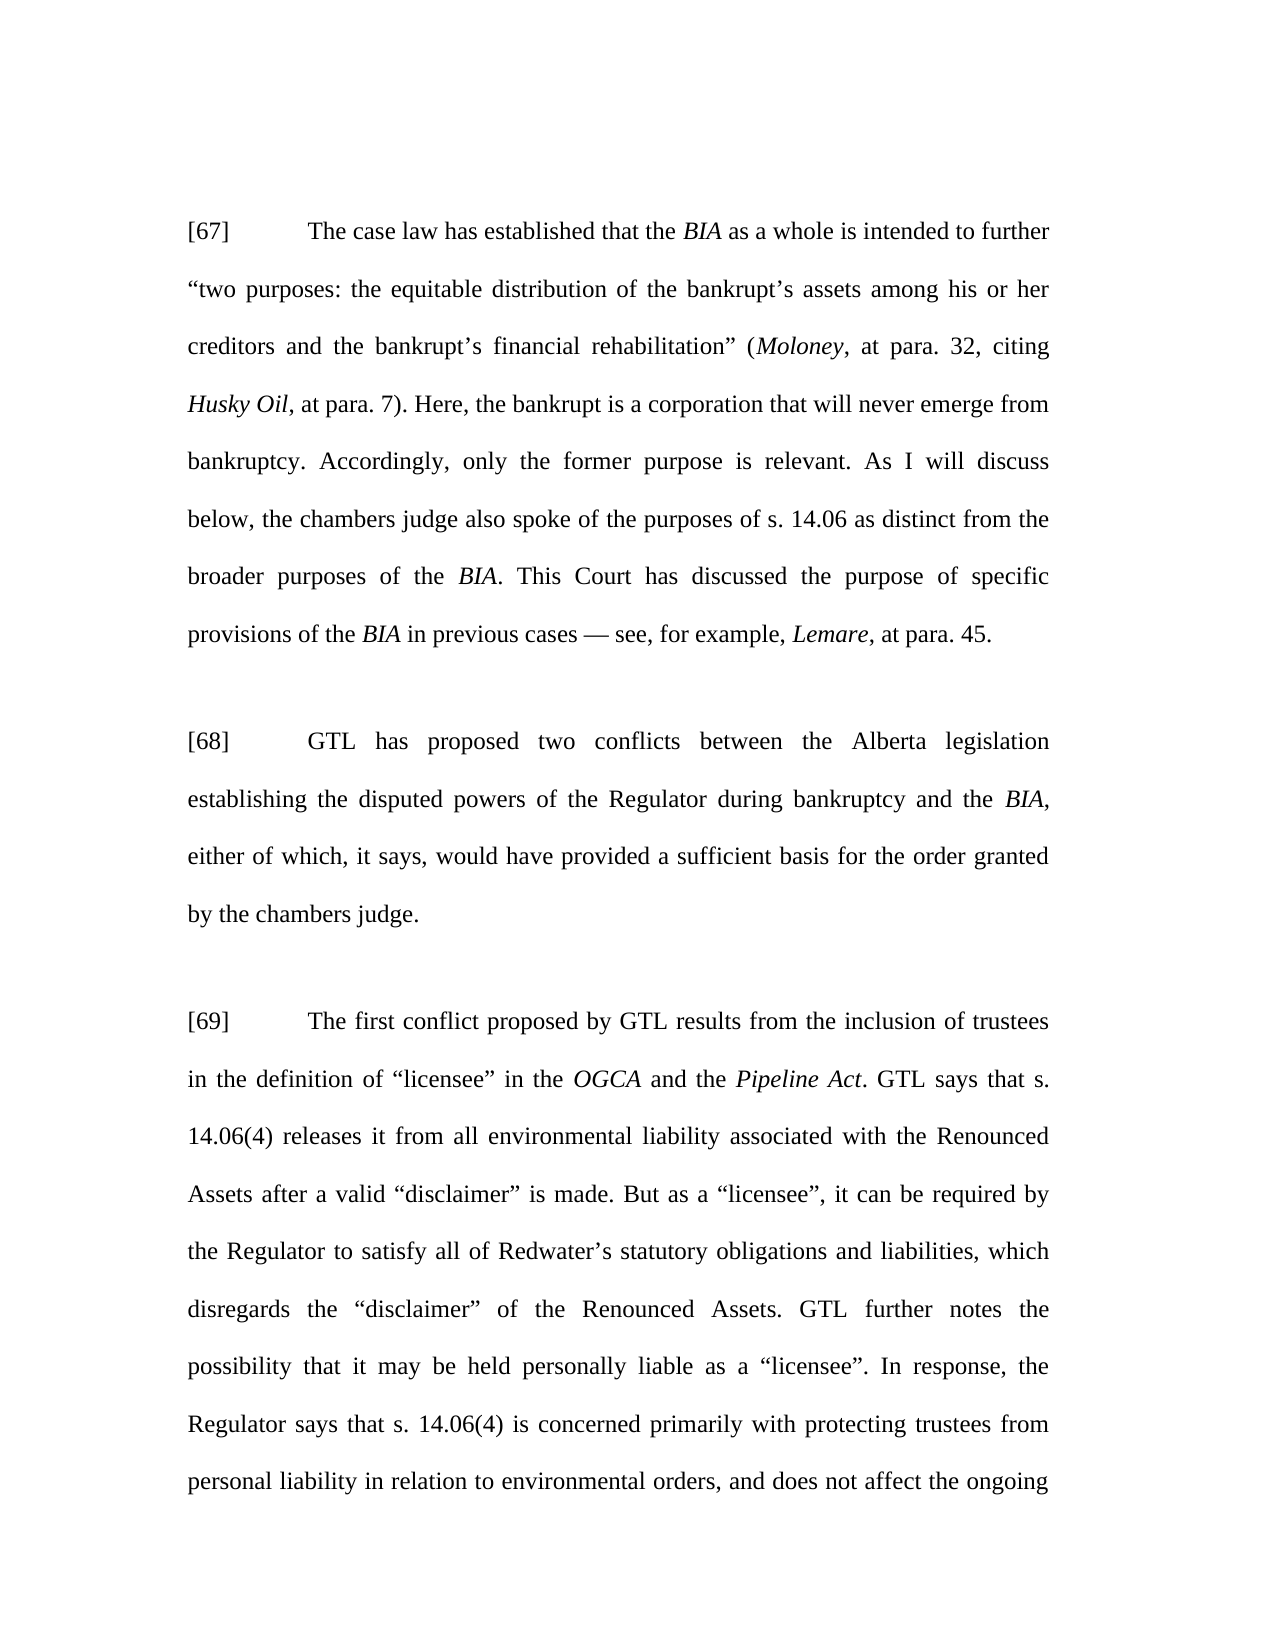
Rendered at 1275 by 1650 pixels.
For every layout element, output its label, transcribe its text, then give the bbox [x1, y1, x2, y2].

text The case law has established that the BIA as a whole is intended to further “two purposes: the equitable distribution of the bankrupt’s assets among his or her creditors and the bankrupt’s financial rehabilitation” (Moloney, at para. 32, citing Husky Oil, at para. 7). Here, the bankrupt is a corporation that will never emerge from bankruptcy. Accordingly, only the former purpose is relevant. As I will discuss below, the chambers judge also spoke of the purposes of s. 14.06 as distinct from the broader purposes of the BIA. This Court has discussed the purpose of specific provisions of the BIA in previous cases — see, for example, Lemare, at para. 45. [187, 216, 1050, 648]
text GTL has proposed two conflicts between the Alberta legislation establishing the disputed powers of the Regulator during bankruptcy and the BIA, either of which, it says, would have provided a sufficient basis for the order granted by the chambers judge. [187, 726, 1050, 928]
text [187, 1006, 1050, 1495]
